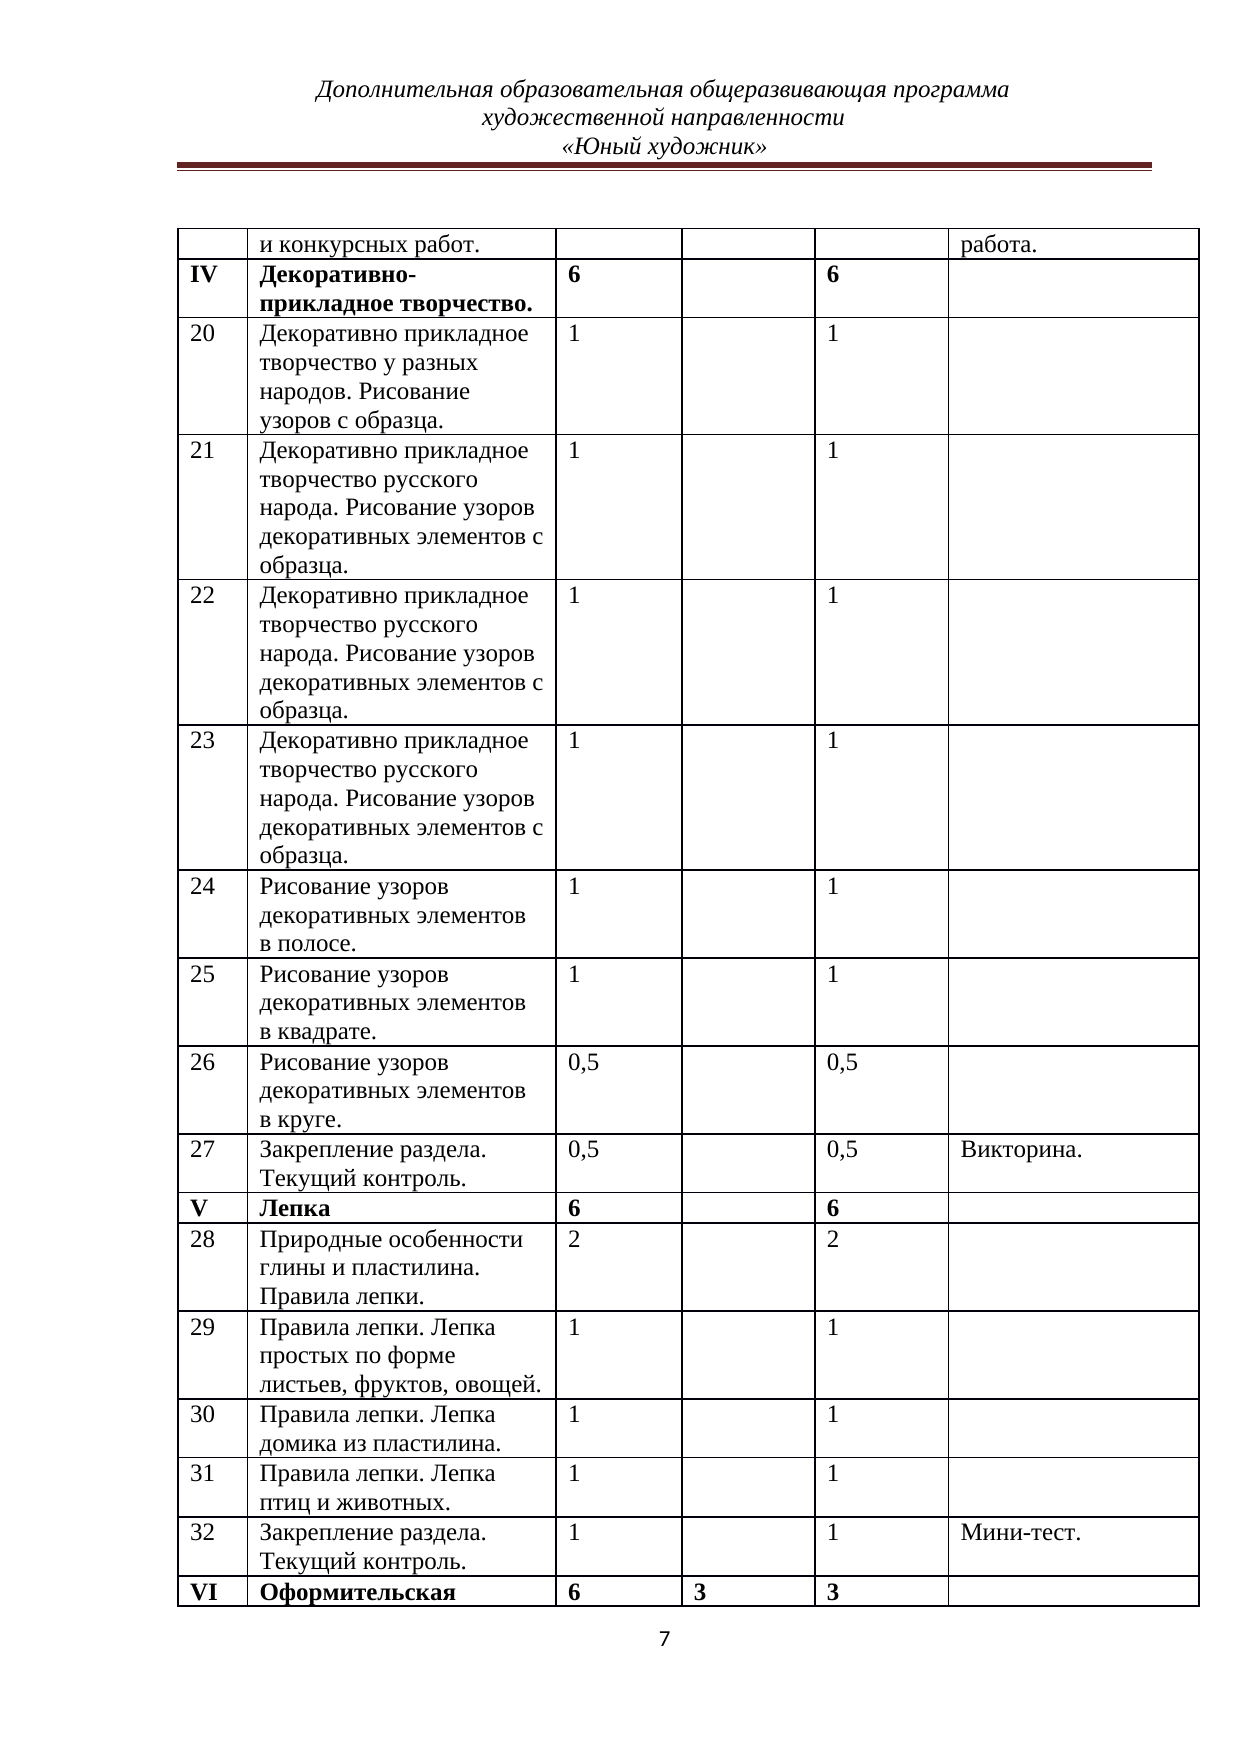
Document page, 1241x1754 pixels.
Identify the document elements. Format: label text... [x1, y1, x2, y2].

table_cell [683, 1458, 814, 1516]
table_cell [683, 1400, 814, 1457]
table_cell 0,5 [816, 1135, 948, 1192]
table_cell [949, 959, 1198, 1045]
table_cell Правила лепки. Лепка простых по форме листьев, фруктов, овощей. [248, 1312, 555, 1398]
table_cell Закрепление раздела. Текущий контроль. [248, 1518, 555, 1575]
table_cell 28 [179, 1224, 247, 1310]
table_cell 6 [816, 260, 948, 317]
table_cell VI [179, 1577, 247, 1605]
table_cell [949, 1400, 1198, 1457]
table_cell Закрепление раздела. Текущий контроль. [248, 1135, 555, 1192]
table_cell [683, 260, 814, 317]
table_cell [949, 1224, 1198, 1310]
table_cell 23 [179, 726, 247, 869]
table_cell [683, 580, 814, 724]
table_cell 1 [557, 229, 681, 258]
table_cell Декоративно прикладное творчество русского народа. Рисование узоров декоративных элементов с образца. [248, 580, 555, 724]
table_cell 1 [557, 1400, 681, 1457]
table_cell [949, 260, 1198, 317]
table_cell IV [179, 260, 247, 317]
table_cell 22 [179, 580, 247, 724]
table_cell [683, 959, 814, 1045]
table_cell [248, 229, 555, 258]
table_cell [683, 435, 814, 579]
table_cell Декоративно-прикладное творчество. [248, 260, 555, 317]
table_cell 30 [179, 1400, 247, 1457]
table_cell [949, 435, 1198, 579]
table_cell 2 [816, 1224, 948, 1310]
table_cell Декоративно прикладное творчество русского народа. Рисование узоров декоративных элементов с образца. [248, 726, 555, 869]
table_cell [683, 1047, 814, 1133]
table_cell [949, 318, 1198, 433]
table_cell Декоративно прикладное творчество у разных народов. Рисование узоров с образца. [248, 318, 555, 433]
table_cell 0,5 [816, 1047, 948, 1133]
table_cell 1 [816, 318, 948, 433]
table_cell [683, 1224, 814, 1310]
table_cell 1 [816, 229, 948, 258]
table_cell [248, 1577, 555, 1605]
table_cell 1 [816, 435, 948, 579]
table_cell 6 [557, 1193, 681, 1222]
table_cell 26 [179, 1047, 247, 1133]
table_cell [683, 1193, 814, 1222]
table_cell 3 [816, 1577, 948, 1605]
table_cell 1 [557, 1518, 681, 1575]
table_cell 1 [557, 435, 681, 579]
table_cell 1 [816, 1400, 948, 1457]
table_cell 1 [816, 1312, 948, 1398]
table_cell [949, 871, 1198, 957]
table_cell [949, 229, 1198, 258]
table_cell 1 [557, 871, 681, 957]
table_cell [949, 1312, 1198, 1398]
table_cell Мини-тест. [949, 1518, 1198, 1575]
table_cell 2 [557, 1224, 681, 1310]
table_cell 1 [557, 318, 681, 433]
table_cell [683, 871, 814, 957]
table_cell Рисование узоров декоративных элементов в круге. [248, 1047, 555, 1133]
table_cell 25 [179, 959, 247, 1045]
table_cell 1 [557, 726, 681, 869]
table_cell [683, 1518, 814, 1575]
table_cell [949, 1577, 1198, 1605]
table_cell 1 [816, 871, 948, 957]
table_cell Викторина. [949, 1135, 1198, 1192]
table_cell [683, 229, 814, 258]
table_cell 1 [557, 959, 681, 1045]
table_cell 6 [816, 1193, 948, 1222]
table_cell Декоративно прикладное творчество русского народа. Рисование узоров декоративных элементов с образца. [248, 435, 555, 579]
table_cell [683, 1135, 814, 1192]
table_cell [683, 726, 814, 869]
table_cell V [179, 1193, 247, 1222]
table_cell 20 [179, 318, 247, 433]
table_cell [683, 1312, 814, 1398]
table_cell Природные особенности глины и пластилина. Правила лепки. [248, 1224, 555, 1310]
table_cell 0,5 [557, 1047, 681, 1133]
table_cell 6 [557, 1577, 681, 1605]
table_cell Правила лепки. Лепка домика из пластилина. [248, 1400, 555, 1457]
table_cell 0,5 [557, 1135, 681, 1192]
table_cell 1 [557, 1312, 681, 1398]
table_cell 19 [179, 229, 247, 258]
table_cell [949, 1458, 1198, 1516]
table_cell 32 [179, 1518, 247, 1575]
table_cell Правила лепки. Лепка птиц и животных. [248, 1458, 555, 1516]
table_cell 21 [179, 435, 247, 579]
table_cell 31 [179, 1458, 247, 1516]
table_cell 24 [179, 871, 247, 957]
table_cell 29 [179, 1312, 247, 1398]
table_cell [949, 726, 1198, 869]
table_cell 1 [816, 580, 948, 724]
table_cell Рисование узоров декоративных элементов в полосе. [248, 871, 555, 957]
table_cell 6 [557, 260, 681, 317]
table_cell [683, 318, 814, 433]
table_cell 1 [816, 959, 948, 1045]
table_cell 1 [816, 726, 948, 869]
table_cell [949, 1047, 1198, 1133]
table_cell [949, 1193, 1198, 1222]
table_cell 1 [816, 1518, 948, 1575]
table_cell 3 [683, 1577, 814, 1605]
table_cell Лепка [248, 1193, 555, 1222]
table_cell 27 [179, 1135, 247, 1192]
table_cell Рисование узоров декоративных элементов в квадрате. [248, 959, 555, 1045]
table_cell [949, 580, 1198, 724]
table_cell 1 [557, 580, 681, 724]
table_cell 1 [557, 1458, 681, 1516]
table_cell 1 [816, 1458, 948, 1516]
